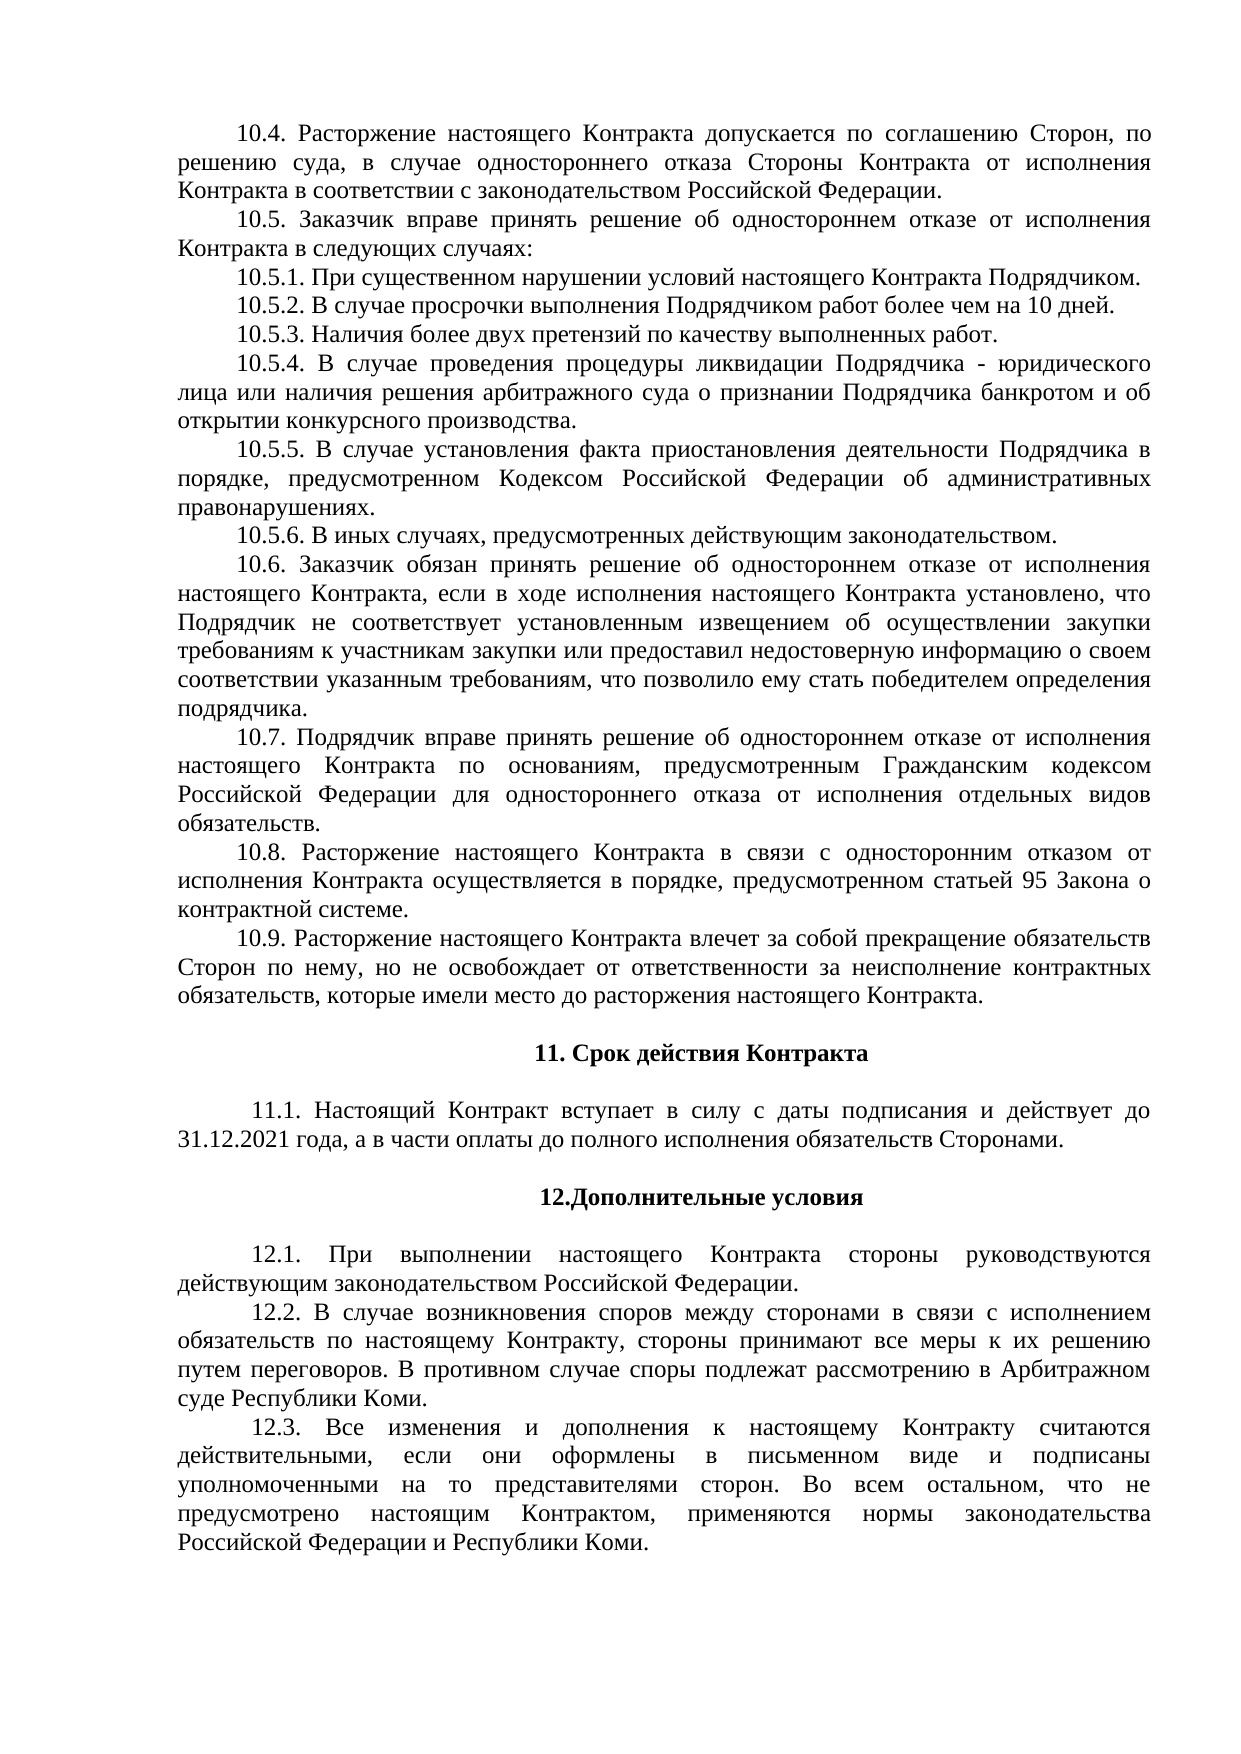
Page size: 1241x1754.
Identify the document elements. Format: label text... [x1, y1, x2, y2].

text 12.Дополнительные условия [251, 1182, 1152, 1211]
text 10.7. Подрядчик вправе принять решение об одностороннем отказе от исполнения настоящего Контракта по основаниям, предусмотренным Гражданским кодексом Российской Федерации для одностороннего отказа от исполнения отдельных видов обязательств. [177, 722, 1152, 837]
text 10.5.2. В случае просрочки выполнения Подрядчиком работ более чем на 10 дней. [177, 291, 1152, 319]
text 12.1. При выполнении настоящего Контракта стороны руководствуются действующим законодательством Российской Федерации. [177, 1239, 1152, 1297]
text 10.5.3. Наличия более двух претензий по качеству выполненных работ. [177, 319, 1152, 348]
text 10.8. Расторжение настоящего Контракта в связи с односторонним отказом от исполнения Контракта осуществляется в порядке, предусмотренном статьей 95 Закона о контрактной системе. [177, 837, 1152, 923]
text 10.5. Заказчик вправе принять решение об одностороннем отказе от исполнения Контракта в следующих случаях: [177, 204, 1152, 262]
text 11.1. Настоящий Контракт вступает в силу с даты подписания и действует до 31.12.2021 года, а в части оплаты до полного исполнения обязательств Сторонами. [177, 1096, 1152, 1153]
text 10.9. Расторжение настоящего Контракта влечет за собой прекращение обязательств Сторон по нему, но не освобождает от ответственности за неисполнение контрактных обязательств, которые имели место до расторжения настоящего Контракта. [177, 923, 1152, 1009]
text 10.5.6. В иных случаях, предусмотренных действующим законодательством. [177, 521, 1152, 549]
text 10.6. Заказчик обязан принять решение об одностороннем отказе от исполнения настоящего Контракта, если в ходе исполнения настоящего Контракта установлено, что Подрядчик не соответствует установленным извещением об осуществлении закупки требованиям к участникам закупки или предоставил недостоверную информацию о своем соответствии указанным требованиям, что позволило ему стать победителем определения подрядчика. [177, 549, 1152, 722]
text 10.5.4. В случае проведения процедуры ликвидации Подрядчика - юридического лица или наличия решения арбитражного суда о признании Подрядчика банкротом и об открытии конкурсного производства. [177, 348, 1152, 434]
text 11. Срок действия Контракта [177, 1038, 1152, 1067]
text 12.2. В случае возникновения споров между сторонами в связи с исполнением обязательств по настоящему Контракту, стороны принимают все меры к их решению путем переговоров. В противном случае споры подлежат рассмотрению в Арбитражном суде Республики Коми. [177, 1297, 1152, 1412]
text 10.5.1. При существенном нарушении условий настоящего Контракта Подрядчиком. [177, 262, 1152, 291]
text 10.5.5. В случае установления факта приостановления деятельности Подрядчика в порядке, предусмотренном Кодексом Российской Федерации об административных правонарушениях. [177, 434, 1152, 521]
text 12.3. Все изменения и дополнения к настоящему Контракту считаются действительными, если они оформлены в письменном виде и подписаны уполномоченными на то представителями сторон. Во всем остальном, что не предусмотрено настоящим Контрактом, применяются нормы законодательства Российской Федерации и Республики Коми. [177, 1412, 1152, 1556]
text 10.4. Расторжение настоящего Контракта допускается по соглашению Сторон, по решению суда, в случае одностороннего отказа Стороны Контракта от исполнения Контракта в соответствии с законодательством Российской Федерации. [177, 118, 1152, 204]
